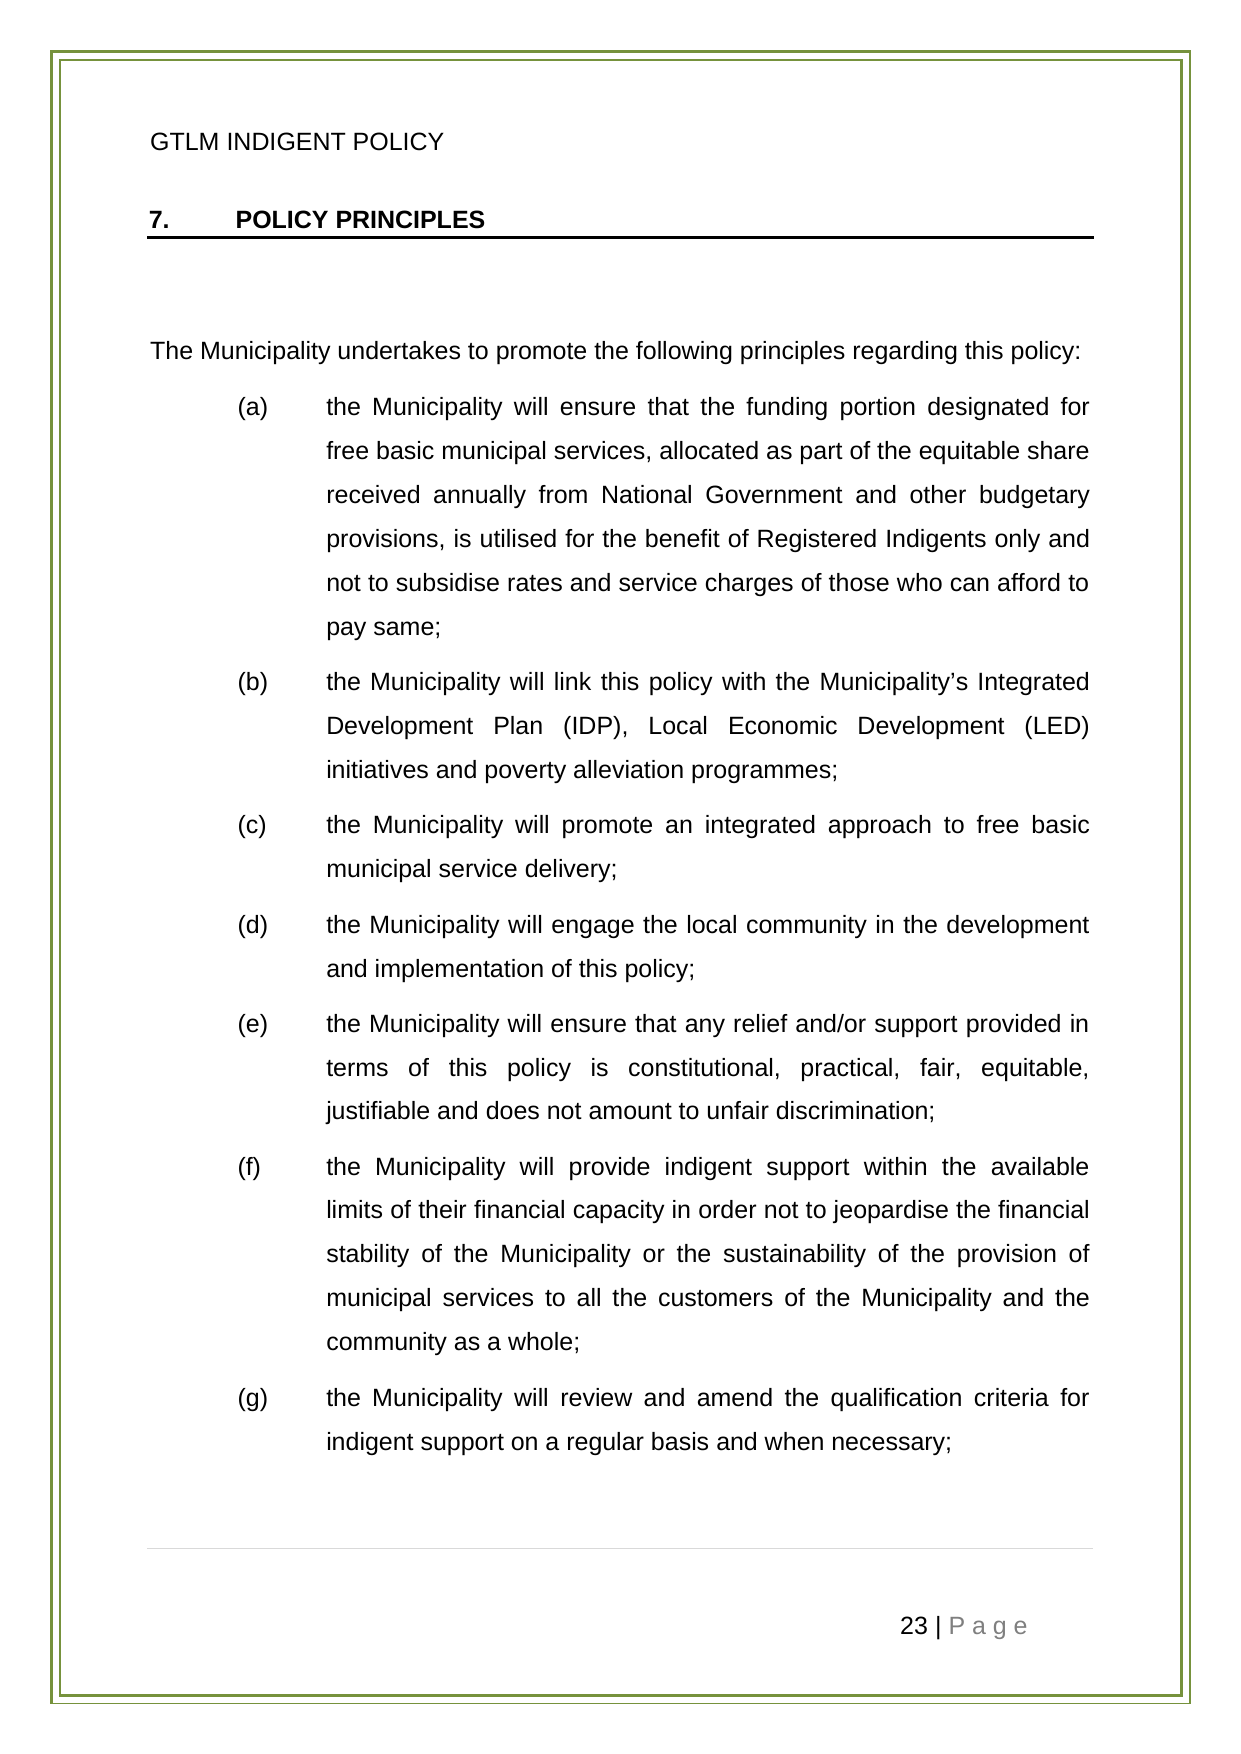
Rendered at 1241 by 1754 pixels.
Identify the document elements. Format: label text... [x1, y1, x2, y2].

list the Municipality will link this policy with the Municipality’s Integrated Development Plan (IDP), Local Economic Development (LED) initiatives and poverty alleviation programmes; [237, 667, 1091, 784]
subtitle 7. POLICY PRINCIPLES [148, 205, 1091, 233]
list the Municipality will engage the local community in the development and implementation of this policy; [237, 910, 1091, 983]
text The Municipality undertakes to promote the following principles regarding this policy: [150, 336, 1091, 365]
list the Municipality will review and amend the qualification criteria for indigent support on a regular basis and when necessary; [237, 1383, 1091, 1456]
list the Municipality will promote an integrated approach to free basic municipal service delivery; [237, 810, 1091, 883]
list the Municipality will ensure that the funding portion designated for free basic municipal services, allocated as part of the equitable share received annually from National Government and other budgetary provisions, is utilised for the benefit of Registered Indigents only and not to subsidise rates and service charges of those who can afford to pay same; [237, 392, 1091, 640]
list the Municipality will ensure that any relief and/or support provided in terms of this policy is constitutional, practical, fair, equitable, justifiable and does not amount to unfair discrimination; [237, 1009, 1091, 1125]
list the Municipality will provide indigent support within the available limits of their financial capacity in order not to jeopardise the financial stability of the Municipality or the sustainability of the provision of municipal services to all the customers of the Municipality and the community as a whole; [237, 1151, 1091, 1356]
